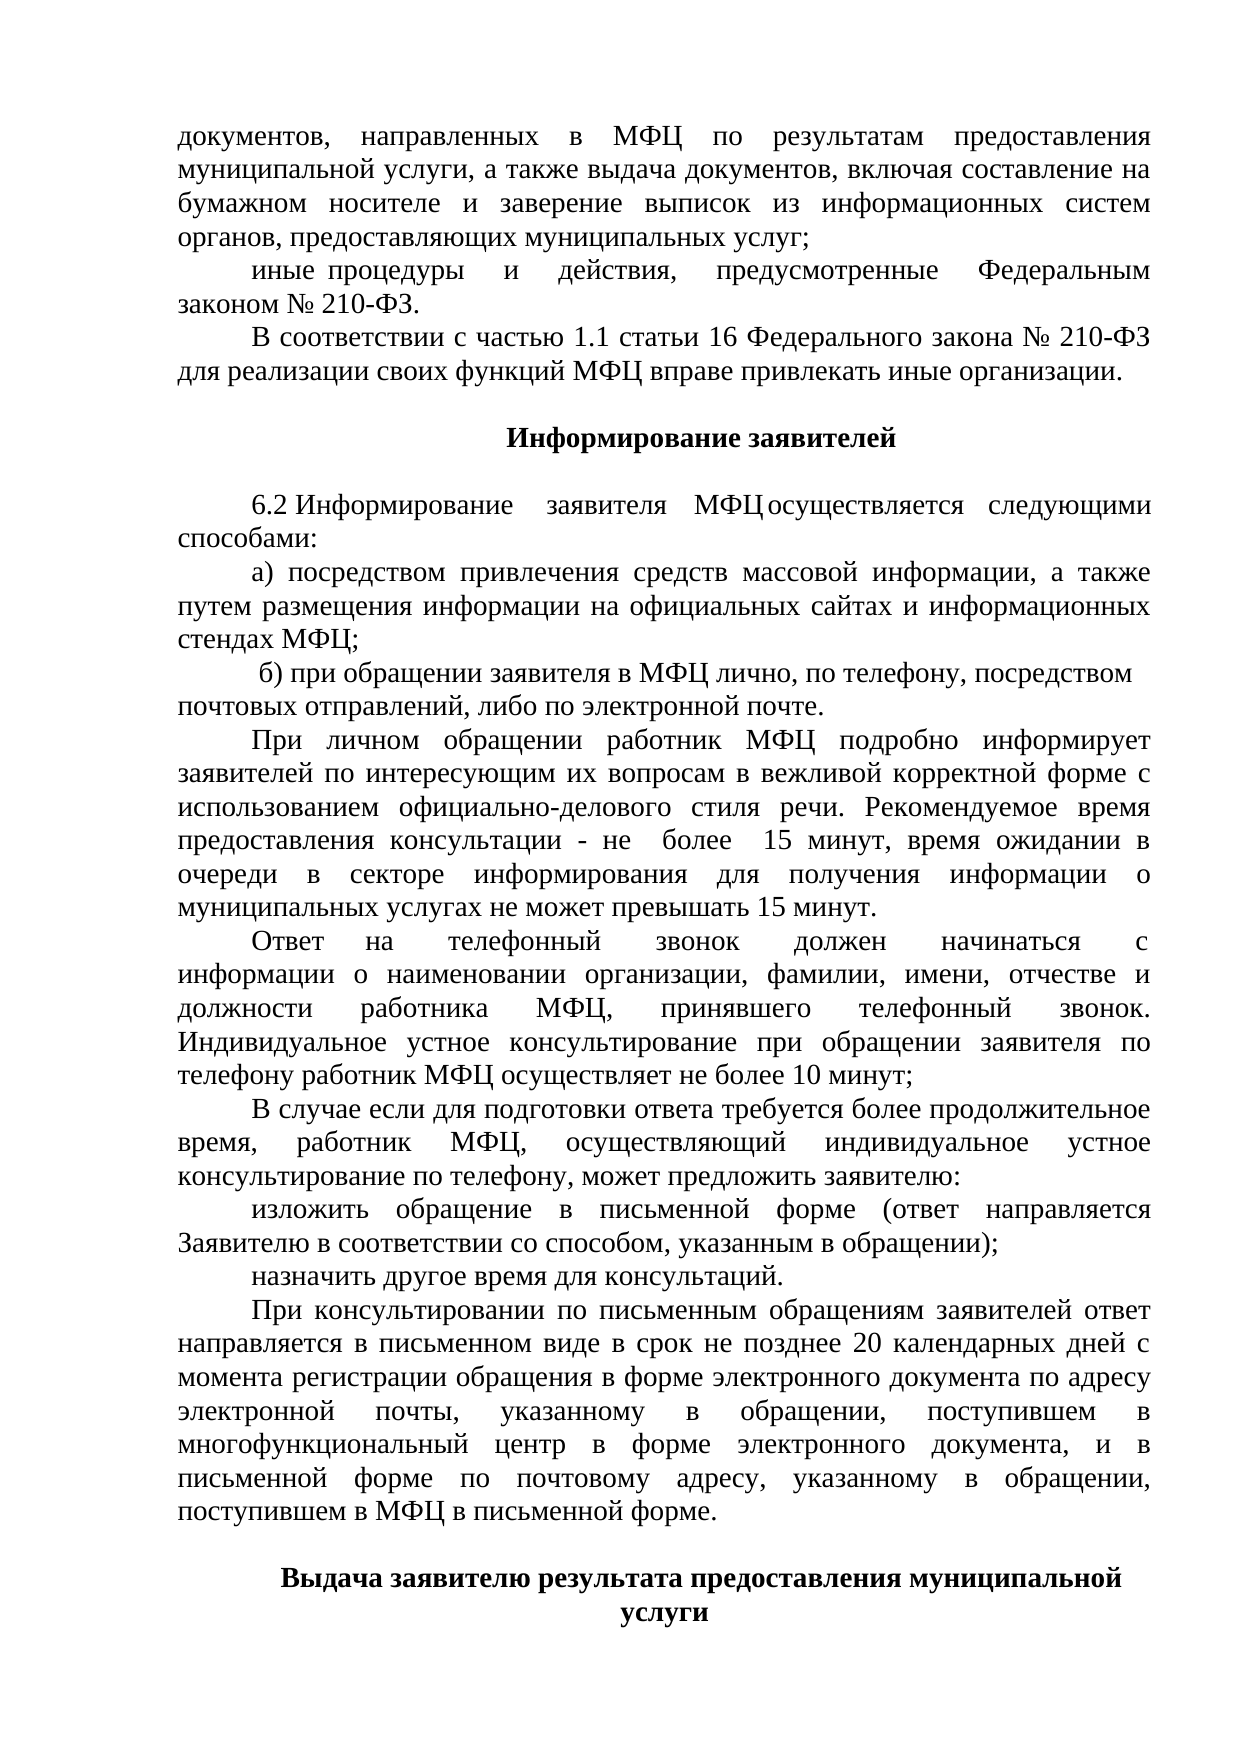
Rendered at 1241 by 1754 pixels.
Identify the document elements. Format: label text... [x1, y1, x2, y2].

text При личном обращении работник МФЦ подробно информирует заявителей по интересующим их вопросам в вежливой корректной форме с использованием официально-делового стиля речи. Рекомендуемое время предоставления консультации - не более 15 минут, время ожидании в очереди в секторе информирования для получения информации о муниципальных услугах не может превышать 15 минут. [177, 722, 1152, 923]
text почтовых отправлений, либо по электронной почте. [177, 688, 1152, 722]
text а) посредством привлечения средств массовой информации, а также путем размещения информации на официальных сайтах и информационных стендах МФЦ; [177, 554, 1152, 655]
text В соответствии с частью 1.1 статьи 16 Федерального закона № 210-ФЗ для реализации своих функций МФЦ вправе привлекать иные организации. [177, 319, 1152, 386]
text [177, 118, 1152, 252]
text иные процедуры и действия, предусмотренные Федеральным законом № 210-ФЗ. [177, 252, 1152, 319]
text Выдача заявителю результата предоставления муниципальной услуги [177, 1560, 1152, 1627]
text изложить обращение в письменной форме (ответ направляется Заявителю в соответствии со способом, указанным в обращении); [177, 1191, 1152, 1258]
text назначить другое время для консультаций. [177, 1258, 1152, 1292]
text б) при обращении заявителя в МФЦ лично, по телефону, посредством [251, 655, 1152, 688]
text Ответ на телефонный звонок должен начинаться с информации о наименовании организации, фамилии, имени, отчестве и должности работника МФЦ, принявшего телефонный звонок. Индивидуальное устное консультирование при обращении заявителя по телефону работник МФЦ осуществляет не более 10 минут; [177, 923, 1152, 1091]
text 6.2 Информирование заявителя МФЦ осуществляется следующими способами: [177, 487, 1152, 554]
text В случае если для подготовки ответа требуется более продолжительное время, работник МФЦ, осуществляющий индивидуальное устное консультирование по телефону, может предложить заявителю: [177, 1091, 1152, 1191]
text При консультировании по письменным обращениям заявителей ответ направляется в письменном виде в срок не позднее 20 календарных дней с момента регистрации обращения в форме электронного документа по адресу электронной почты, указанному в обращении, поступившем в многофункциональный центр в форме электронного документа, и в письменной форме по почтовому адресу, указанному в обращении, поступившем в МФЦ в письменной форме. [177, 1292, 1152, 1527]
text Информирование заявителей [177, 420, 1152, 453]
